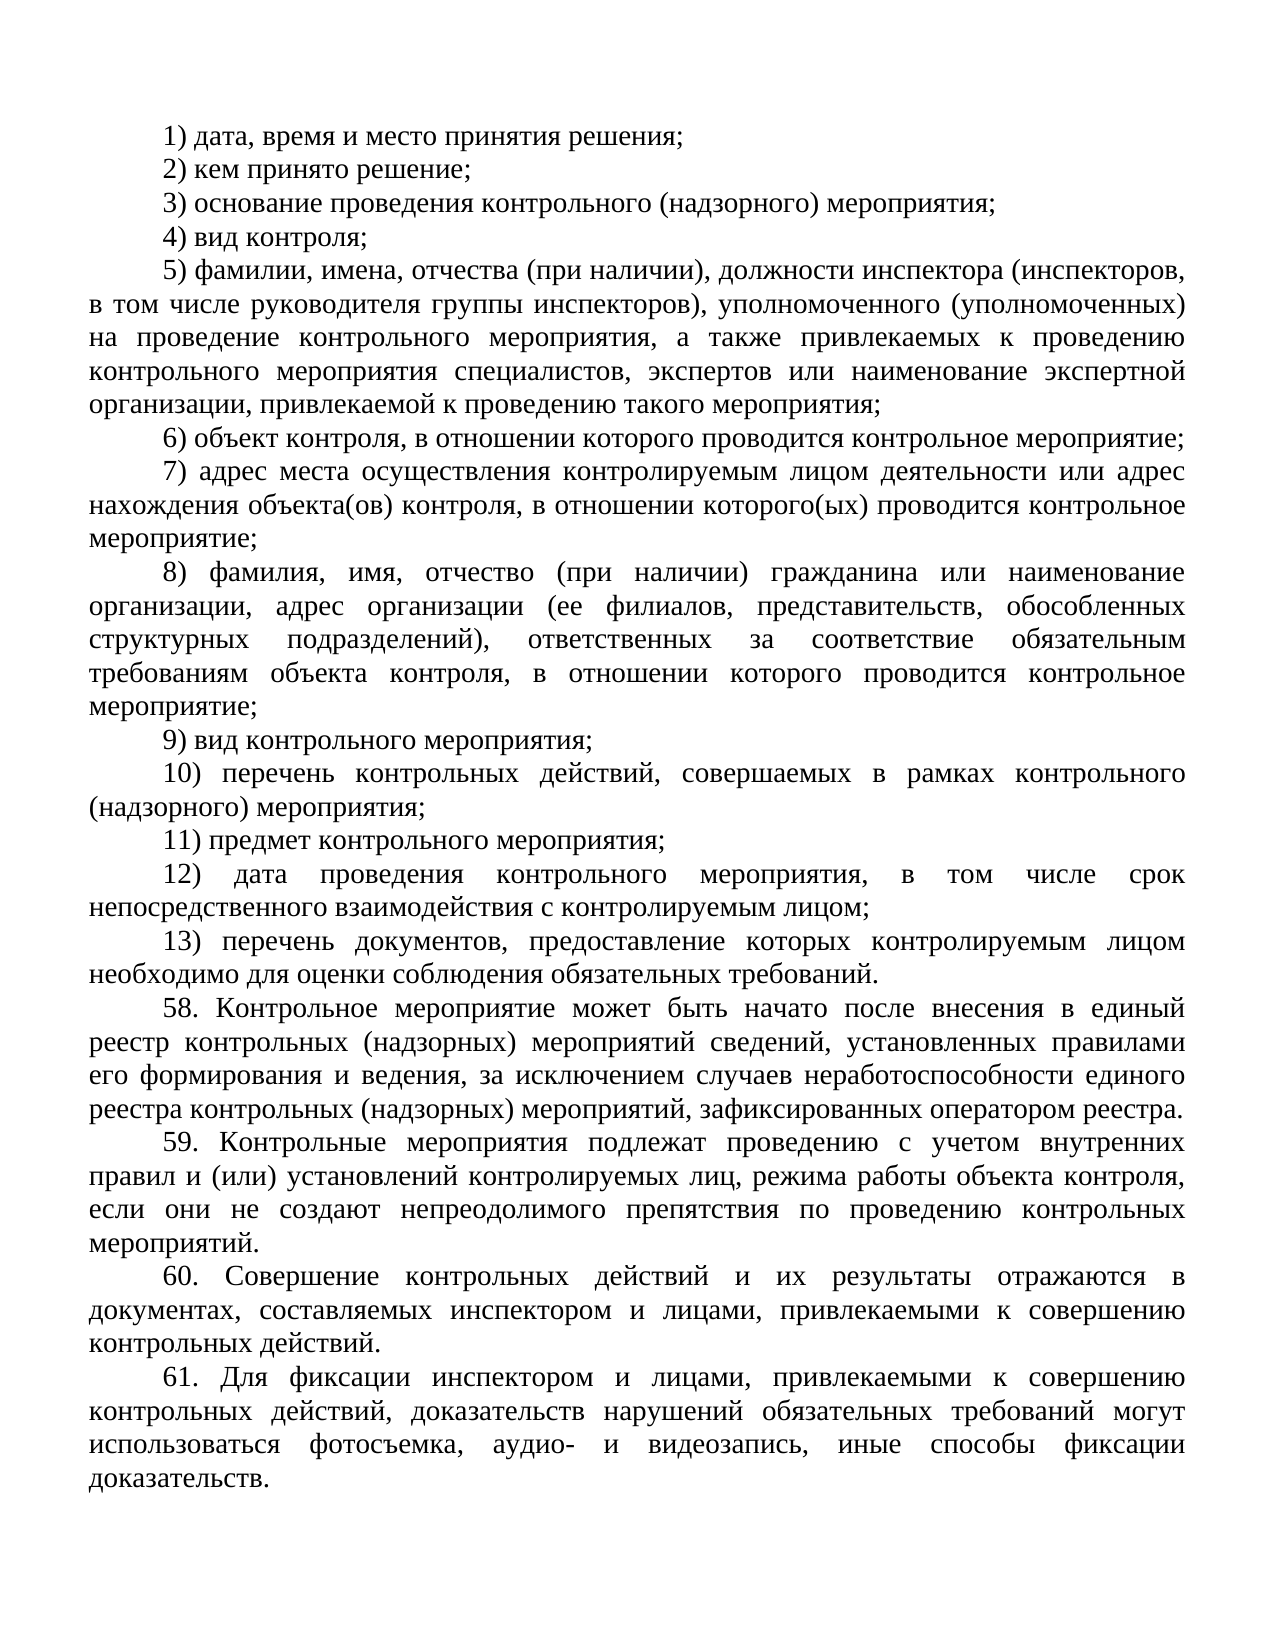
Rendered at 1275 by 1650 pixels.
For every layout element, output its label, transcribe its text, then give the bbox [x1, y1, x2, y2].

text 61. Для фиксации инспектором и лицами, привлекаемыми к совершению контрольных действий, доказательств нарушений обязательных требований могут использоваться фотосъемка, аудио- и видеозапись, иные способы фиксации доказательств. [89, 1359, 1186, 1493]
text 2) кем принято решение; [89, 152, 1186, 185]
text 4) вид контроля; [89, 219, 1186, 252]
text 59. Контрольные мероприятия подлежат проведению с учетом внутренних правил и (или) установлений контролируемых лиц, режима работы объекта контроля, если они не создают непреодолимого препятствия по проведению контрольных мероприятий. [89, 1124, 1186, 1258]
text 60. Совершение контрольных действий и их результаты отражаются в документах, составляемых инспектором и лицами, привлекаемыми к совершению контрольных действий. [89, 1258, 1186, 1359]
text 12) дата проведения контрольного мероприятия, в том числе срок непосредственного взаимодействия с контролируемым лицом; [89, 856, 1186, 923]
text 11) предмет контрольного мероприятия; [89, 822, 1186, 856]
text 9) вид контрольного мероприятия; [89, 722, 1186, 755]
text 13) перечень документов, предоставление которых контролируемым лицом необходимо для оценки соблюдения обязательных требований. [89, 923, 1186, 990]
text 5) фамилии, имена, отчества (при наличии), должности инспектора (инспекторов, в том числе руководителя группы инспекторов), уполномоченного (уполномоченных) на проведение контрольного мероприятия, а также привлекаемых к проведению контрольного мероприятия специалистов, экспертов или наименование экспертной организации, привлекаемой к проведению такого мероприятия; [89, 252, 1186, 420]
text 6) объект контроля, в отношении которого проводится контрольное мероприятие; [89, 420, 1186, 453]
text 8) фамилия, имя, отчество (при наличии) гражданина или наименование организации, адрес организации (ее филиалов, представительств, обособленных структурных подразделений), ответственных за соответствие обязательным требованиям объекта контроля, в отношении которого проводится контрольное мероприятие; [89, 554, 1186, 722]
text 10) перечень контрольных действий, совершаемых в рамках контрольного (надзорного) мероприятия; [89, 755, 1186, 822]
text 1) дата, время и место принятия решения; [89, 118, 1186, 152]
text 58. Контрольное мероприятие может быть начато после внесения в единый реестр контрольных (надзорных) мероприятий сведений, установленных правилами его формирования и ведения, за исключением случаев неработоспособности единого реестра контрольных (надзорных) мероприятий, зафиксированных оператором реестра. [89, 990, 1186, 1124]
text 3) основание проведения контрольного (надзорного) мероприятия; [89, 185, 1186, 219]
text 7) адрес места осуществления контролируемым лицом деятельности или адрес нахождения объекта(ов) контроля, в отношении которого(ых) проводится контрольное мероприятие; [89, 453, 1186, 554]
